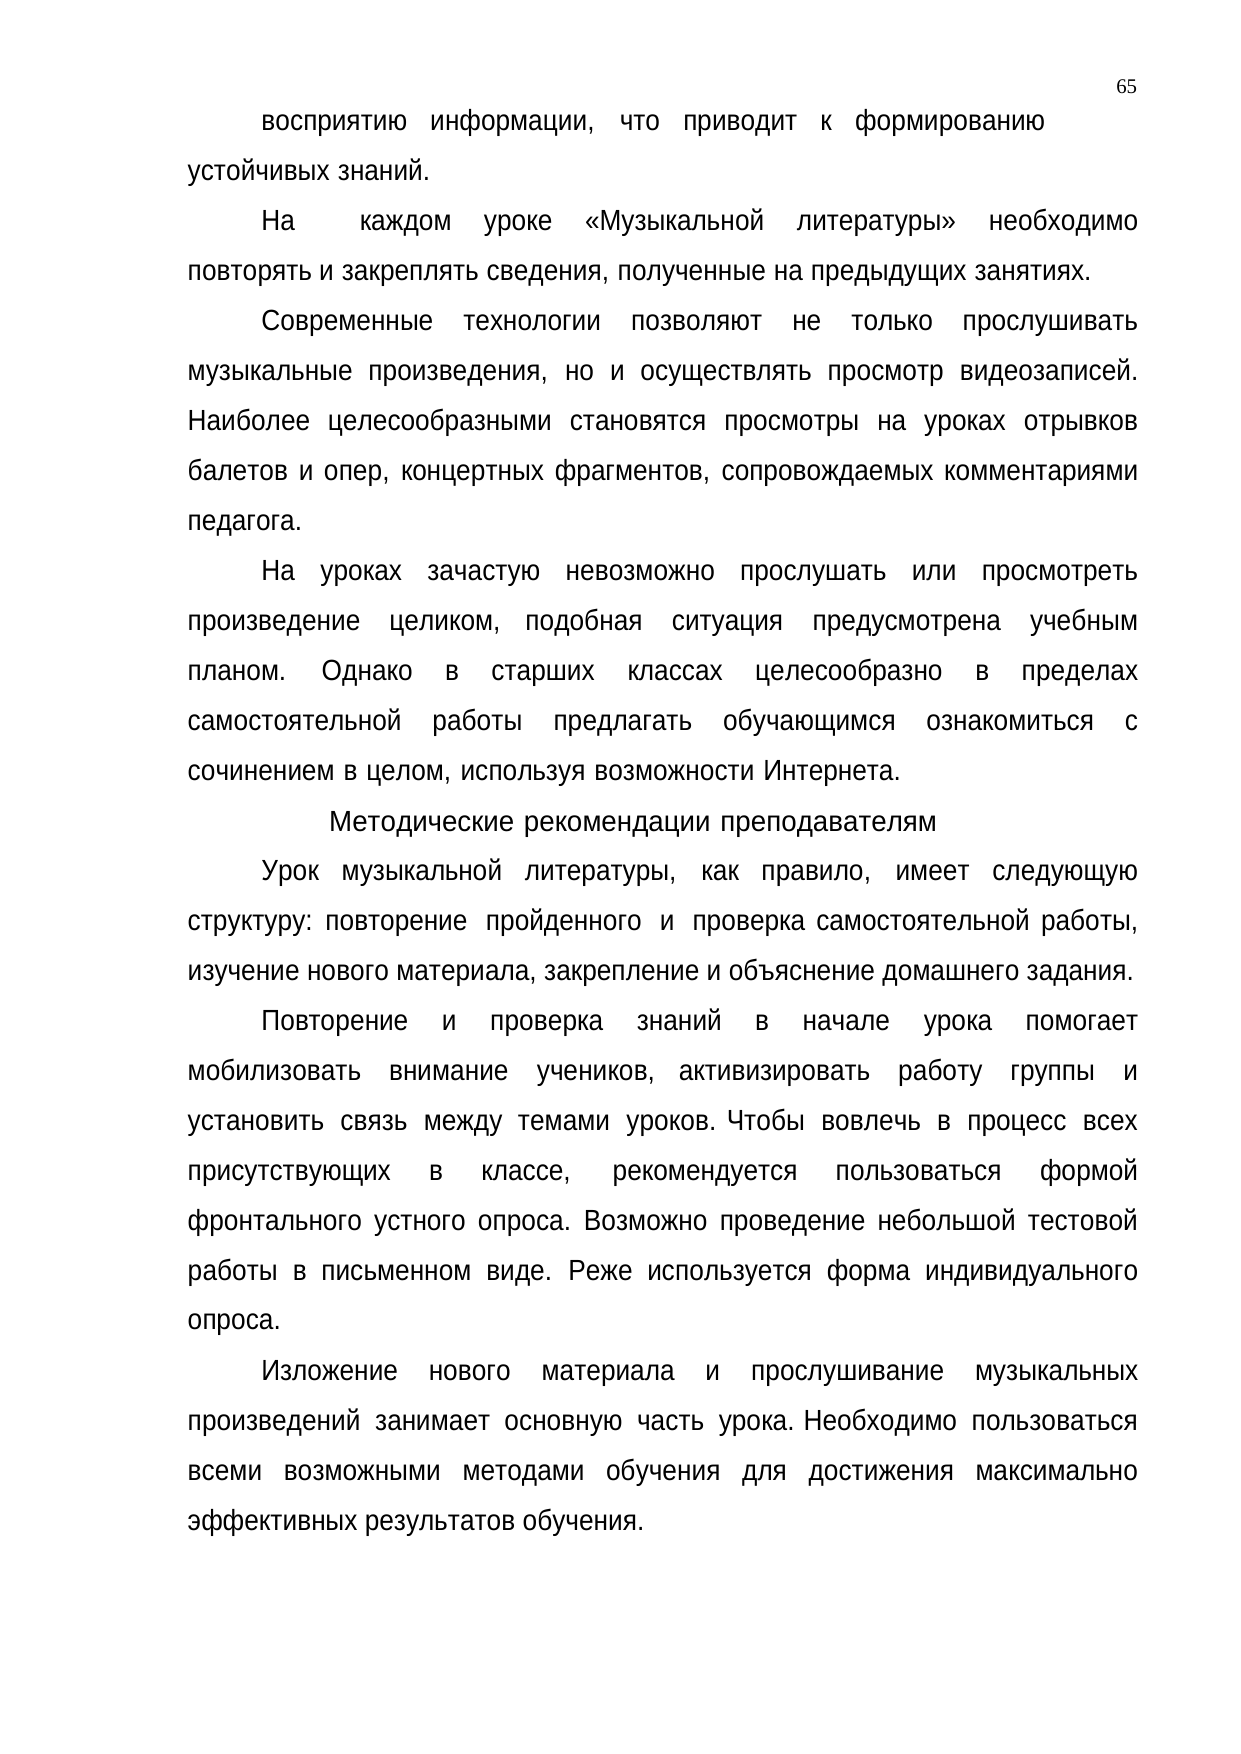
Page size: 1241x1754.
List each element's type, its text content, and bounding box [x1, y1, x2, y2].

text Методические рекомендации преподавателям [329, 803, 1138, 837]
text Изложение нового материала и прослушивание музыкальных произведений занимает основную часть урока. Необходимо пользоваться всеми возможными методами обучения для достижения максимально эффективных результатов обучения. [187, 1353, 1138, 1536]
text Урок музыкальной литературы, как правило, имеет следующую структуру: повторение пройденного и проверка самостоятельной работы, изучение нового материала, закрепление и объяснение домашнего задания. [187, 853, 1138, 986]
text Повторение и проверка знаний в начале урока помогает мобилизовать внимание учеников, активизировать работу группы и установить связь между темами уроков. Чтобы вовлечь в процесс всех присутствующих в классе, рекомендуется пользоваться формой фронтального устного опроса. Возможно проведение небольшой тестовой работы в письменном виде. Реже используется форма индивидуального опроса. [187, 1003, 1138, 1336]
text На уроках зачастую невозможно прослушать или просмотреть произведение целиком, подобная ситуация предусмотрена учебным планом. Однако в старших классах целесообразно в пределах самостоятельной работы предлагать обучающимся ознакомиться с сочинением в целом, используя возможности Интернета. [187, 553, 1138, 786]
text восприятию информации, что приводит к формированию устойчивых знаний. [187, 103, 1138, 186]
text Современные технологии позволяют не только прослушивать музыкальные произведения, но и осуществлять просмотр видеозаписей. Наиболее целесообразными становятся просмотры на уроках отрывков балетов и опер, концертных фрагментов, сопровождаемых комментариями педагога. [187, 303, 1138, 536]
text На каждом уроке «Музыкальной литературы» необходимо повторять и закреплять сведения, полученные на предыдущих занятиях. [187, 203, 1138, 286]
